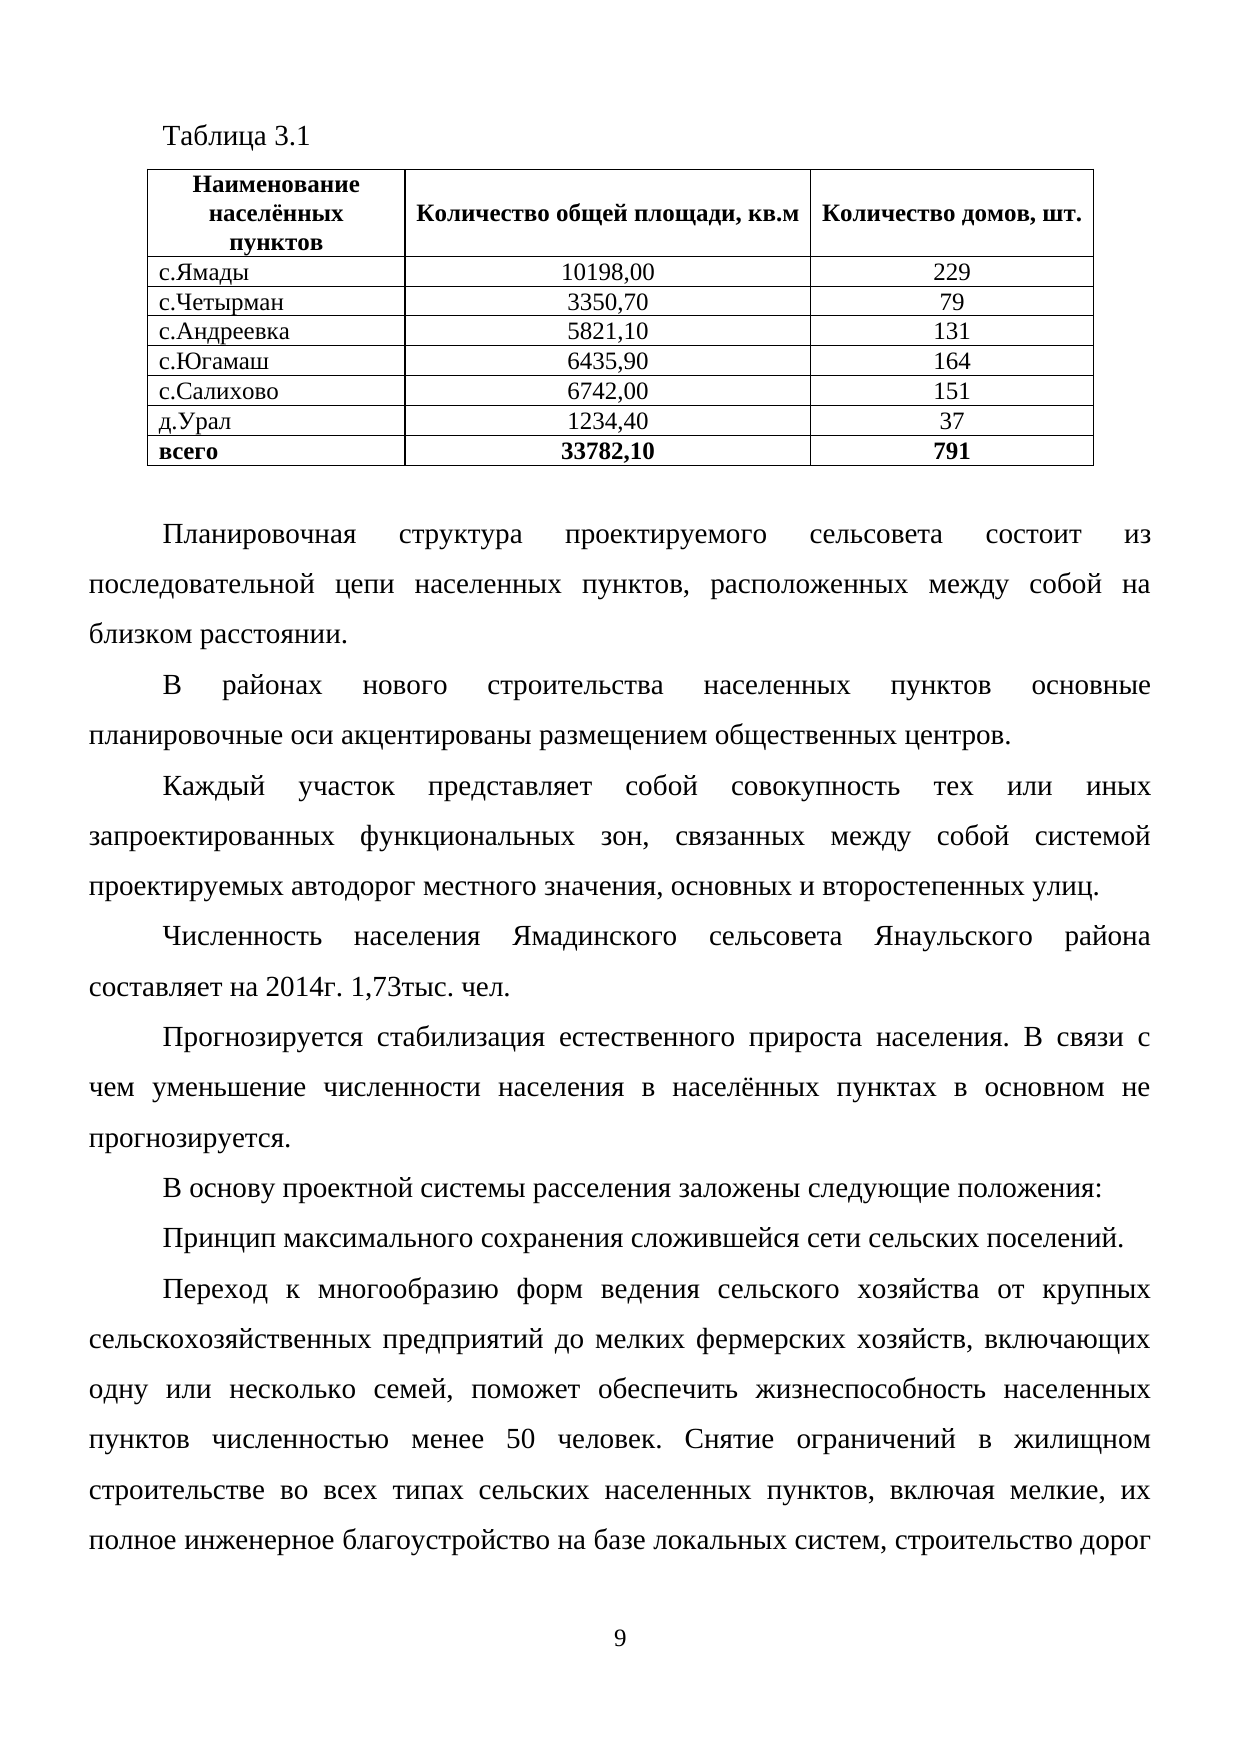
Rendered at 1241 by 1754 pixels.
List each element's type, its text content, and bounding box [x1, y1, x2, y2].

table_cell 10198,00 [406, 257, 810, 286]
table_cell 37 [811, 406, 1093, 435]
table_header Количество общей площади, кв.м [406, 170, 810, 256]
table_cell 229 [811, 257, 1093, 286]
table_cell 79 [811, 287, 1093, 315]
table_cell д.Урал [148, 406, 404, 435]
table_cell с.Югамаш [148, 346, 404, 375]
text Прогнозируется стабилизация естественного прироста населения. В связи с чем уменьшение численности населения в населённых пунктах в основном не прогнозируется. [89, 1019, 1152, 1153]
table_cell 3350,70 [406, 287, 810, 315]
text В районах нового строительства населенных пунктов основные планировочные оси акцентированы размещением общественных центров. [89, 667, 1152, 751]
table_header Количество домов, шт. [811, 170, 1093, 256]
table_cell 33782,10 [406, 436, 810, 465]
text Принцип максимального сохранения сложившейся сети сельских поселений. [89, 1220, 1152, 1254]
table_cell с.Ямады [148, 257, 404, 286]
text Каждый участок представляет собой совокупность тех или иных запроектированных функциональных зон, связанных между собой системой проектируемых автодорог местного значения, основных и второстепенных улиц. [89, 768, 1152, 902]
table_cell 164 [811, 346, 1093, 375]
table_header Наименование населённых пунктов [148, 170, 404, 256]
table_cell 6435,90 [406, 346, 810, 375]
text Планировочная структура проектируемого сельсовета состоит из последовательной цепи населенных пунктов, расположенных между собой на близком расстоянии. [89, 516, 1152, 650]
table_cell с.Андреевка [148, 316, 404, 345]
text Численность населения Ямадинского сельсовета Янаульского района составляет на 2014г. 1,73тыс. чел. [89, 918, 1152, 1002]
table_cell 791 [811, 436, 1093, 465]
table_cell 6742,00 [406, 376, 810, 405]
table_cell всего [148, 436, 404, 465]
table_cell 151 [811, 376, 1093, 405]
table_cell 131 [811, 316, 1093, 345]
table_cell с.Четырман [148, 287, 404, 315]
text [89, 1271, 1152, 1556]
text Таблица 3.1 [89, 118, 1152, 152]
table_cell 1234,40 [406, 406, 810, 435]
table_cell 5821,10 [406, 316, 810, 345]
text В основу проектной системы расселения заложены следующие положения: [89, 1170, 1152, 1204]
table_cell с.Салихово [148, 376, 404, 405]
